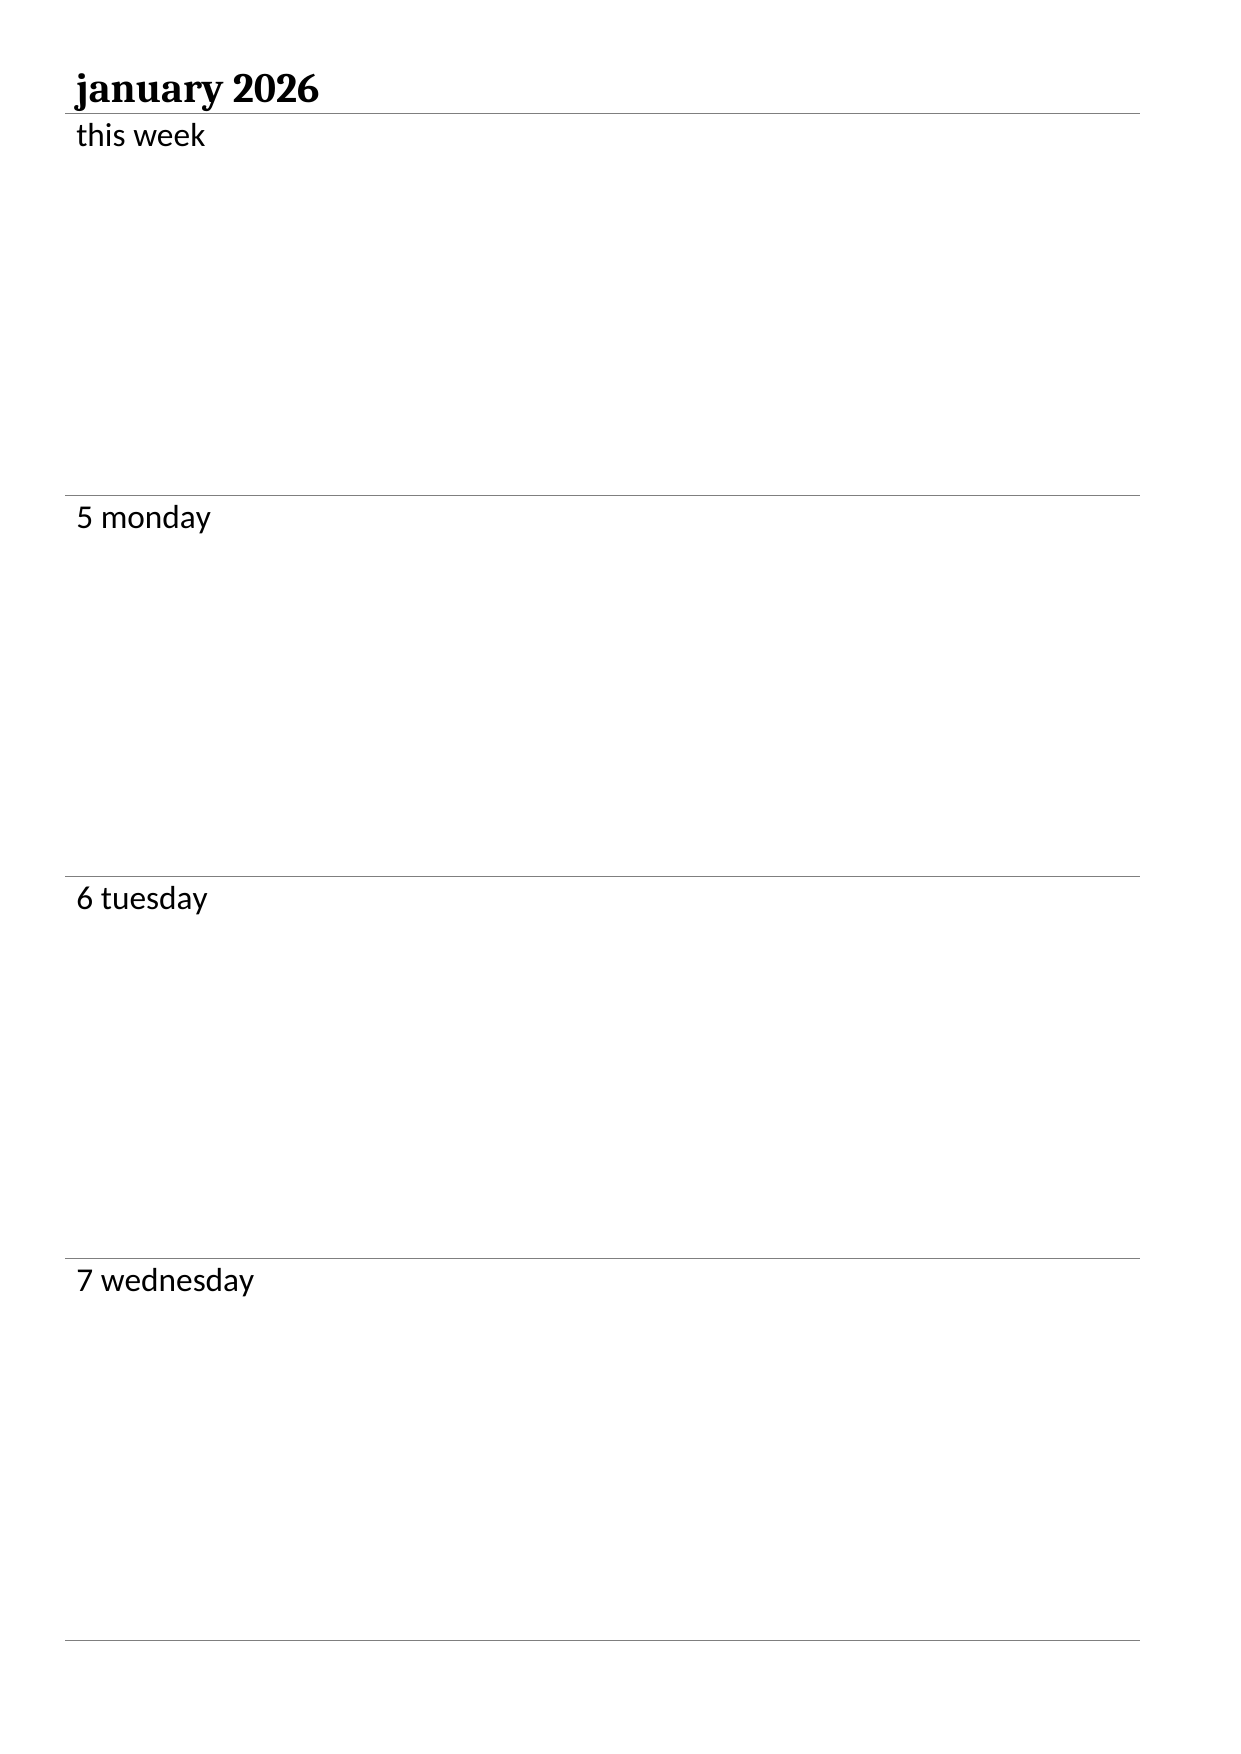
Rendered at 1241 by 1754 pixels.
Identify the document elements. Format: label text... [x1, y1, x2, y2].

table_cell 5 monday [65, 496, 1140, 876]
table_cell 7 wednesday [65, 1259, 1140, 1639]
table_cell 6 tuesday [65, 877, 1140, 1258]
table_header january 2026 [65, 65, 1140, 113]
table_cell this week [65, 114, 1140, 494]
